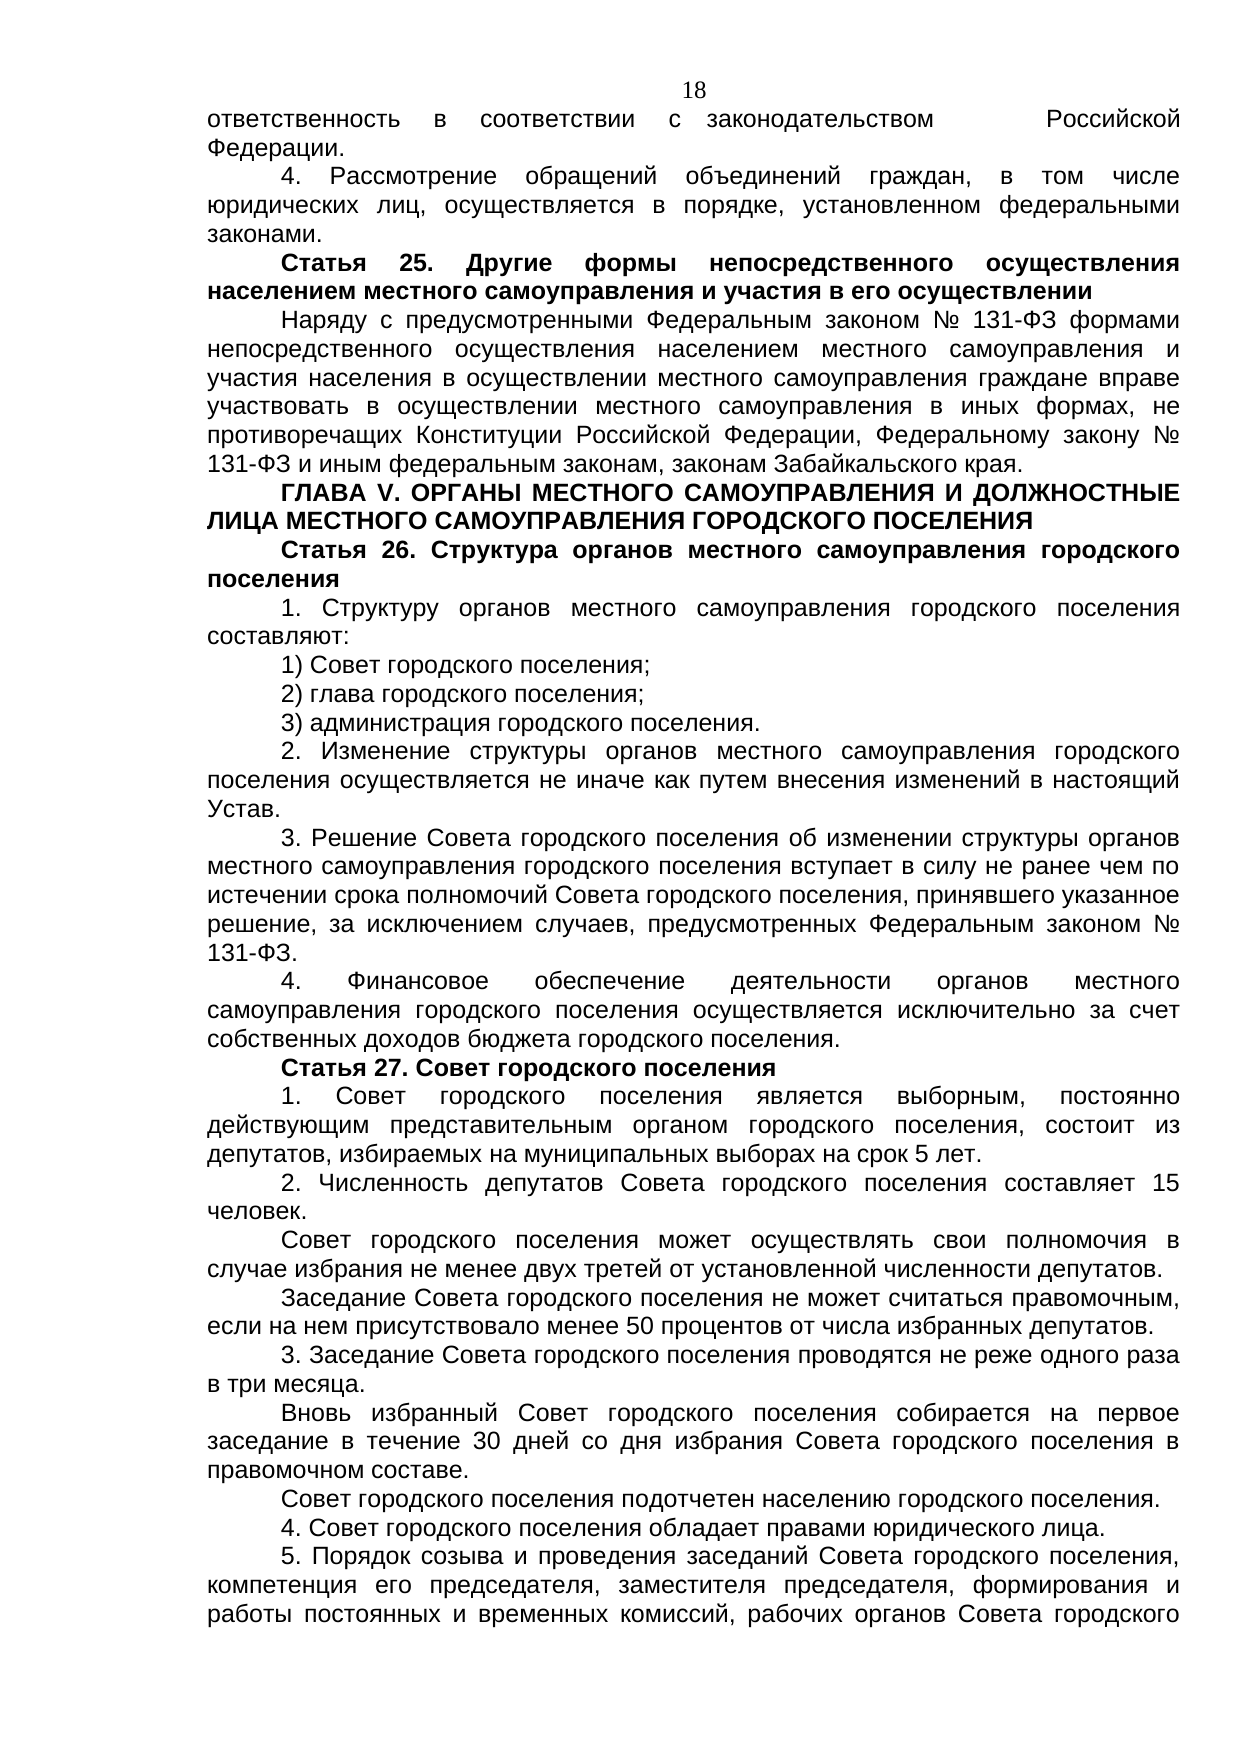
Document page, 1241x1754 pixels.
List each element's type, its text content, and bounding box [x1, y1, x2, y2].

text Статья 25. Другие формы непосредственного осуществления населением местного самоуправления и участия в его осуществлении [207, 247, 1181, 305]
text ГЛАВА V. ОРГАНЫ МЕСТНОГО САМОУПРАВЛЕНИЯ И ДОЛЖНОСТНЫЕ ЛИЦА МЕСТНОГО САМОУПРАВЛЕНИЯ ГОРОДСКОГО ПОСЕЛЕНИЯ [207, 477, 1181, 535]
text 3. Заседание Совета городского поселения проводятся не реже одного раза в три месяца. [207, 1340, 1181, 1397]
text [207, 104, 1181, 161]
text 2. Изменение структуры органов местного самоуправления городского поселения осуществляется не иначе как путем внесения изменений в настоящий Устав. [207, 736, 1181, 822]
text Вновь избранный Совет городского поселения собирается на первое заседание в течение 30 дней со дня избрания Совета городского поселения в правомочном составе. [207, 1397, 1181, 1484]
text 2. Численность депутатов Совета городского поселения составляет 15 человек. [207, 1167, 1181, 1225]
text Статья 27. Совет городского поселения [207, 1052, 1181, 1081]
text Статья 26. Структура органов местного самоуправления городского поселения [207, 535, 1181, 592]
text Совет городского поселения может осуществлять свои полномочия в случае избрания не менее двух третей от установленной численности депутатов. [207, 1225, 1181, 1282]
text 1. Совет городского поселения является выборным, постоянно действующим представительным органом городского поселения, состоит из депутатов, избираемых на муниципальных выборах на срок 5 лет. [207, 1081, 1181, 1167]
text 4. Финансовое обеспечение деятельности органов местного самоуправления городского поселения осуществляется исключительно за счет собственных доходов бюджета городского поселения. [207, 966, 1181, 1052]
text 3) администрация городского поселения. [207, 707, 1181, 736]
text 4. Совет городского поселения обладает правами юридического лица. [207, 1512, 1181, 1541]
text Заседание Совета городского поселения не может считаться правомочным, если на нем присутствовало менее 50 процентов от числа избранных депутатов. [207, 1282, 1181, 1340]
text 1) Совет городского поселения; [207, 650, 1181, 679]
text 3. Решение Совета городского поселения об изменении структуры органов местного самоуправления городского поселения вступает в силу не ранее чем по истечении срока полномочий Совета городского поселения, принявшего указанное решение, за исключением случаев, предусмотренных Федеральным законом № 131-ФЗ. [207, 822, 1181, 966]
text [207, 1541, 1181, 1627]
text 1. Структуру органов местного самоуправления городского поселения составляют: [207, 592, 1181, 650]
text 4. Рассмотрение обращений объединений граждан, в том числе юридических лиц, осуществляется в порядке, установленном федеральными законами. [207, 161, 1181, 247]
text Совет городского поселения подотчетен населению городского поселения. [207, 1484, 1181, 1512]
text Наряду с предусмотренными Федеральным законом № 131-ФЗ формами непосредственного осуществления населением местного самоуправления и участия населения в осуществлении местного самоуправления граждане вправе участвовать в осуществлении местного самоуправления в иных формах, не противоречащих Конституции Российской Федерации, Федеральному закону № 131-ФЗ и иным федеральным законам, законам Забайкальского края. [207, 305, 1181, 477]
text 2) глава городского поселения; [207, 679, 1181, 707]
